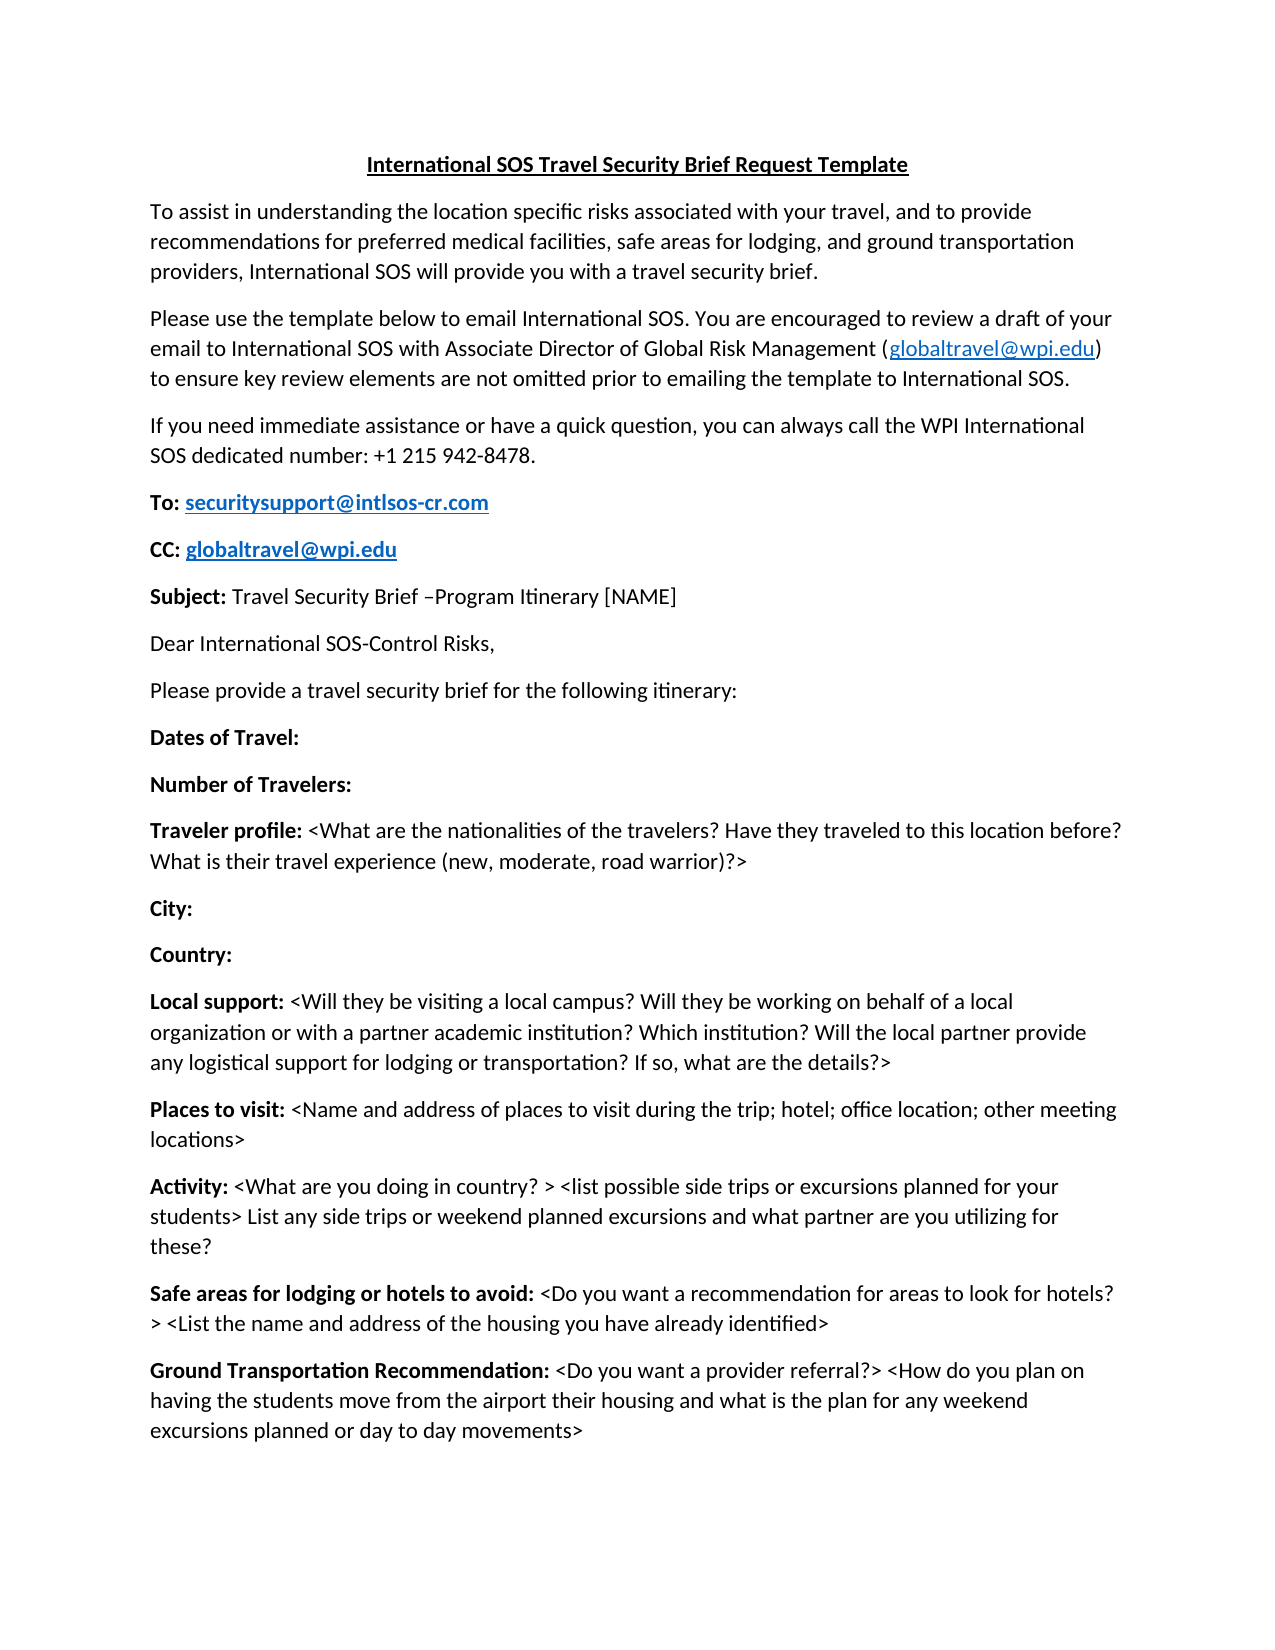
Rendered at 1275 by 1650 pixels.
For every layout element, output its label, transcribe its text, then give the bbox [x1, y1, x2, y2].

text To: securitysupport@intlsos-cr.com [150, 488, 1125, 517]
text Dates of Travel: [150, 723, 1125, 751]
text International SOS Travel Security Brief Request Template [150, 150, 1125, 178]
text Dear International SOS-Control Risks, [150, 629, 1125, 657]
text Subject: Travel Security Brief –Program Itinerary [NAME] [150, 582, 1125, 610]
text Please provide a travel security brief for the following itinerary: [150, 676, 1125, 704]
text Number of Travelers: [150, 770, 1125, 798]
text Local support: <Will they be visiting a local campus? Will they be working on behalf of a local organization or with a partner academic institution? Which institution? Will the local partner provide any logistical support for lodging or transportation? If so, what are the details?> [150, 987, 1125, 1076]
text City: [150, 894, 1125, 922]
text Please use the template below to email International SOS. You are encouraged to review a draft of your email to International SOS with Associate Director of Global Risk Management (globaltravel@wpi.edu) to ensure key review elements are not omitted prior to emailing the template to International SOS. [150, 304, 1125, 393]
text Traveler profile: <What are the nationalities of the travelers? Have they traveled to this location before? What is their travel experience (new, moderate, road warrior)?> [150, 817, 1125, 875]
text Activity: <What are you doing in country? > <list possible side trips or excursions planned for your students> List any side trips or weekend planned excursions and what partner are you utilizing for these? [150, 1172, 1125, 1260]
text Safe areas for lodging or hotels to avoid: <Do you want a recommendation for areas to look for hotels?> <List the name and address of the housing you have already identified> [150, 1279, 1125, 1337]
text Places to visit: <Name and address of places to visit during the trip; hotel; office location; other meeting locations> [150, 1095, 1125, 1153]
text To assist in understanding the location specific risks associated with your travel, and to provide recommendations for preferred medical facilities, safe areas for lodging, and ground transportation providers, International SOS will provide you with a travel security brief. [150, 197, 1125, 285]
text Country: [150, 941, 1125, 969]
text Ground Transportation Recommendation: <Do you want a provider referral?> <How do you plan on having the students move from the airport their housing and what is the plan for any weekend excursions planned or day to day movements> [150, 1356, 1125, 1445]
text If you need immediate assistance or have a quick question, you can always call the WPI International SOS dedicated number: +1 215 942-8478. [150, 411, 1125, 470]
text CC: globaltravel@wpi.edu [150, 535, 1125, 563]
